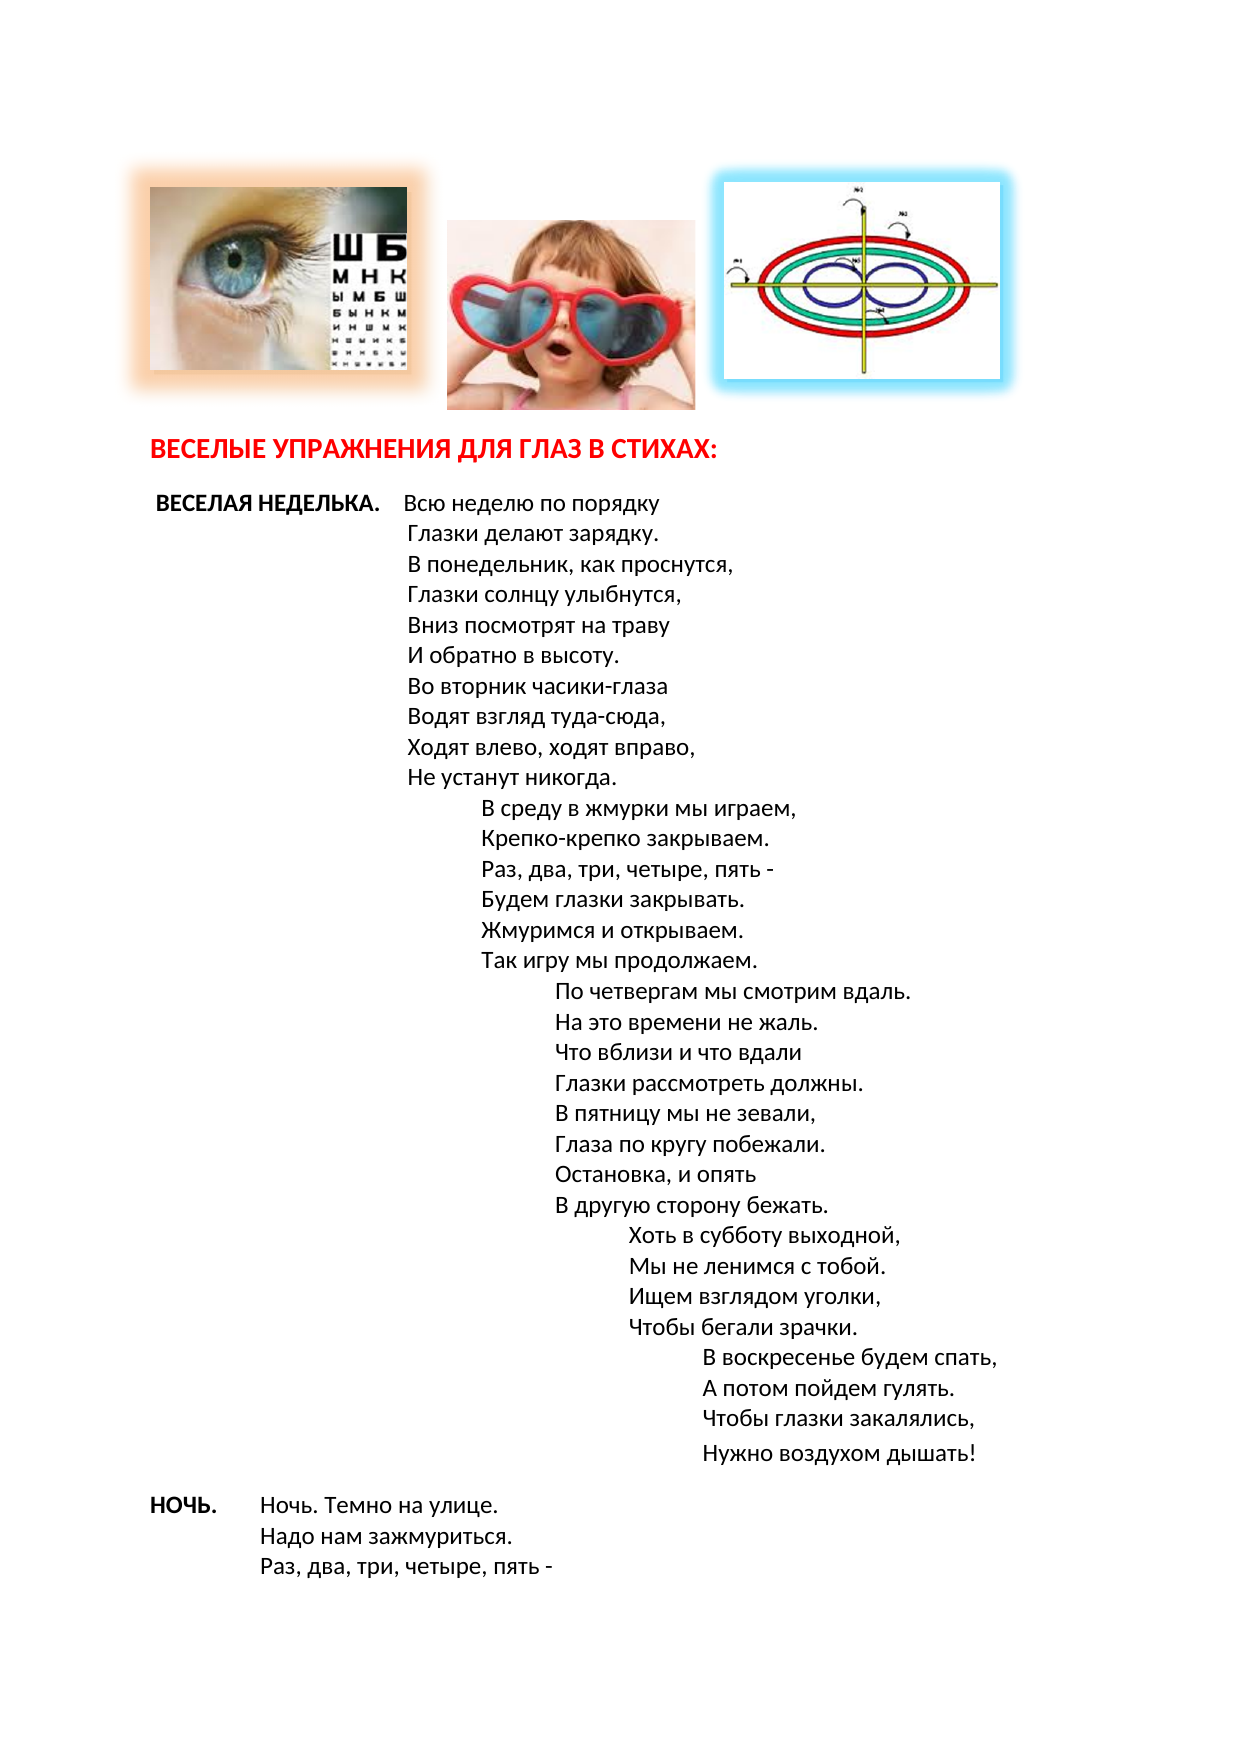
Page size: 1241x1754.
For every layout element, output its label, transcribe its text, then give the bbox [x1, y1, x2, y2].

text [150, 1489, 1128, 1581]
text ВЕСЕЛЫЕ УПРАЖНЕНИЯ ДЛЯ ГЛАЗ В СТИХАХ: [150, 430, 1128, 466]
text ВЕСЕЛАЯ НЕДЕЛЬКА. Всю неделю по порядку Глазки делают зарядку. В понедельник, как проснутся, Глазки солнцу улыбнутся, Вниз посмотрят на траву И обратно в высоту. Во вторник часики-глаза Водят взгляд туда-сюда, Ходят влево, ходят вправо, Не устанут никогда. В среду в жмурки мы играем, Крепко-крепко закрываем. Раз, два, три, четыре, пять - Будем глазки закрывать. Жмуримся и открываем. Так игру мы продолжаем. По четвергам мы смотрим вдаль. На это времени не жаль. Что вблизи и что вдали Глазки рассмотреть должны. В пятницу мы не зевали, Глаза по кругу побежали. Остановка, и опять В другую сторону бежать. Хоть в субботу выходной, Мы не ленимся с тобой. Ищем взглядом уголки, Чтобы бегали зрачки. В воскресенье будем спать, А потом пойдем гулять. Чтобы глазки закалялись, Нужно воздухом дышать! [150, 487, 1128, 1468]
picture [150, 187, 407, 370]
picture [447, 153, 1030, 410]
